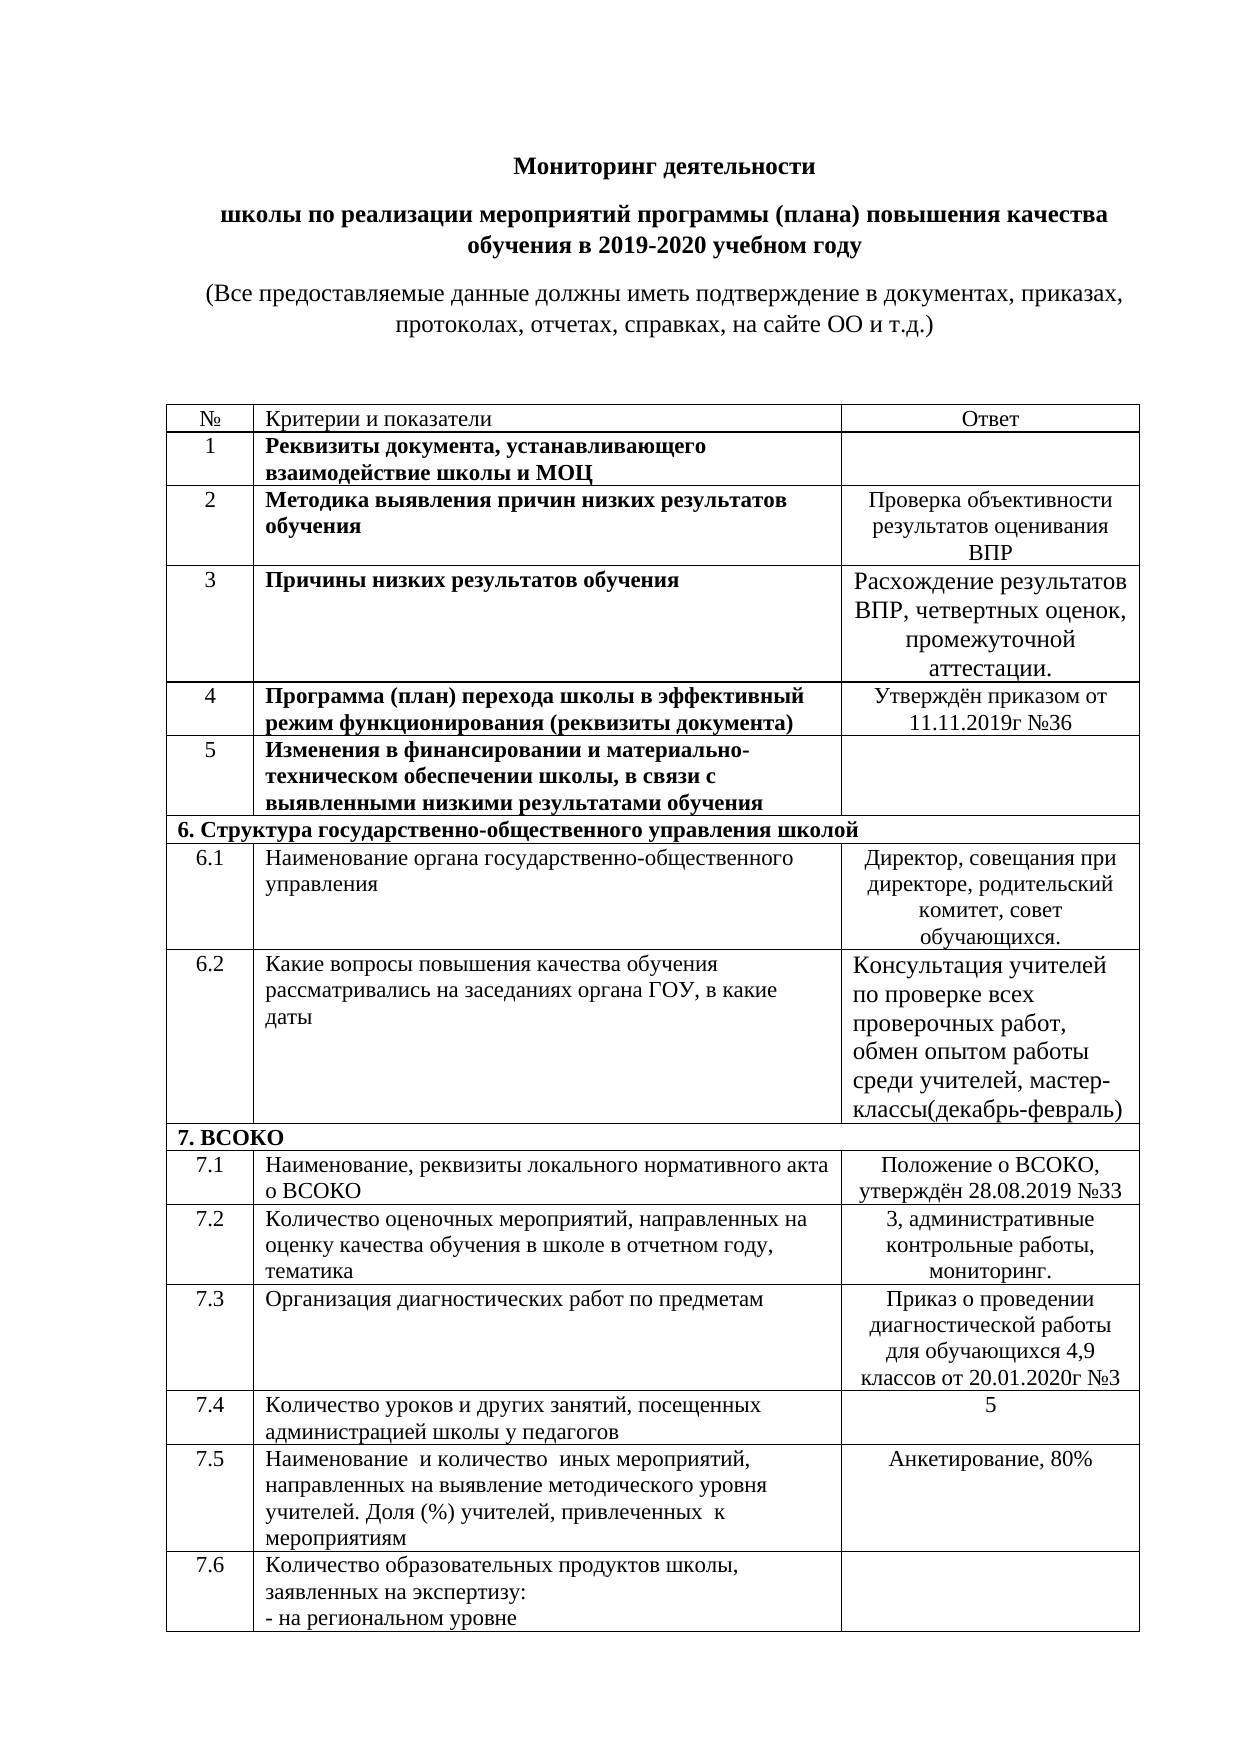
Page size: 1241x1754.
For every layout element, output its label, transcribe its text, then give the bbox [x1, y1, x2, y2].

table_cell Какие вопросы повышения качества обучения рассматривались на заседаниях органа ГОУ, в какие даты [254, 950, 841, 1123]
table_cell Расхождение результатов ВПР, четвертных оценок, промежуточной аттестации. [842, 566, 1139, 681]
table_cell Положение о ВСОКО, утверждён 28.08.2019 №33 [842, 1151, 1139, 1204]
table_cell Реквизиты документа, устанавливающего взаимодействие школы и МОЦ [254, 433, 841, 485]
table_cell 3 [167, 566, 253, 681]
text школы по реализации мероприятий программы (плана) повышения качества обучения в 2019-2020 учебном году [177, 199, 1152, 259]
table_cell 6.1 [167, 844, 253, 949]
table_cell Наименование, реквизиты локального нормативного акта о ВСОКО [254, 1151, 841, 1204]
table_cell Количество уроков и других занятий, посещенных администрацией школы у педагогов [254, 1391, 841, 1444]
table_cell [842, 433, 1139, 485]
table_cell 5 [167, 736, 253, 815]
table_cell 5 [842, 1391, 1139, 1444]
table_cell Анкетирование, 80% [842, 1445, 1139, 1551]
table_cell [842, 736, 1139, 815]
table_cell Организация диагностических работ по предметам [254, 1285, 841, 1390]
table_cell 7.1 [167, 1151, 253, 1204]
table_cell 1 [167, 433, 253, 485]
table_cell Консультация учителей по проверке всех проверочных работ, обмен опытом работы среди учителей, мастер- классы(декабрь-февраль) [842, 950, 1139, 1123]
table_cell 6.2 [167, 950, 253, 1123]
table_cell 4 [167, 683, 253, 735]
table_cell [254, 1552, 841, 1631]
table_header № [167, 405, 253, 431]
table_cell 3, административные контрольные работы, мониторинг. [842, 1205, 1139, 1284]
text Мониторинг деятельности [177, 151, 1152, 180]
table_cell Наименование органа государственно-общественного управления [254, 844, 841, 949]
table_cell Проверка объективности результатов оценивания ВПР [842, 486, 1139, 565]
table_header Критерии и показатели [254, 405, 841, 431]
table_cell 6. Структура государственно-общественного управления школой [167, 816, 1139, 843]
table_cell Приказ о проведении диагностической работы для обучающихся 4,9 классов от 20.01.2020г №3 [842, 1285, 1139, 1390]
table_cell 7.6 [167, 1552, 253, 1631]
table_cell Директор, совещания при директоре, родительский комитет, совет обучающихся. [842, 844, 1139, 949]
text (Все предоставляемые данные должны иметь подтверждение в документах, приказах, протоколах, отчетах, справках, на сайте ОО и т.д.) [177, 278, 1152, 337]
table_cell Программа (план) перехода школы в эффективный режим функционирования (реквизиты документа) [254, 683, 841, 735]
table_cell 7.2 [167, 1205, 253, 1284]
table_cell Утверждён приказом от 11.11.2019г №36 [842, 683, 1139, 735]
table_cell Изменения в финансировании и материально-техническом обеспечении школы, в связи с выявленными низкими результатами обучения [254, 736, 841, 815]
table_cell 7.3 [167, 1285, 253, 1390]
table_header Ответ [842, 405, 1139, 431]
table_cell Методика выявления причин низких результатов обучения [254, 486, 841, 565]
table_cell Причины низких результатов обучения [254, 566, 841, 681]
table_cell 7.4 [167, 1391, 253, 1444]
table_cell 2 [167, 486, 253, 565]
table_cell Наименование и количество иных мероприятий, направленных на выявление методического уровня учителей. Доля (%) учителей, привлеченных к мероприятиям [254, 1445, 841, 1551]
table_cell 7. ВСОКО [167, 1124, 1139, 1150]
table_cell Количество оценочных мероприятий, направленных на оценку качества обучения в школе в отчетном году, тематика [254, 1205, 841, 1284]
table_cell 7.5 [167, 1445, 253, 1551]
table_cell [842, 1552, 1139, 1631]
